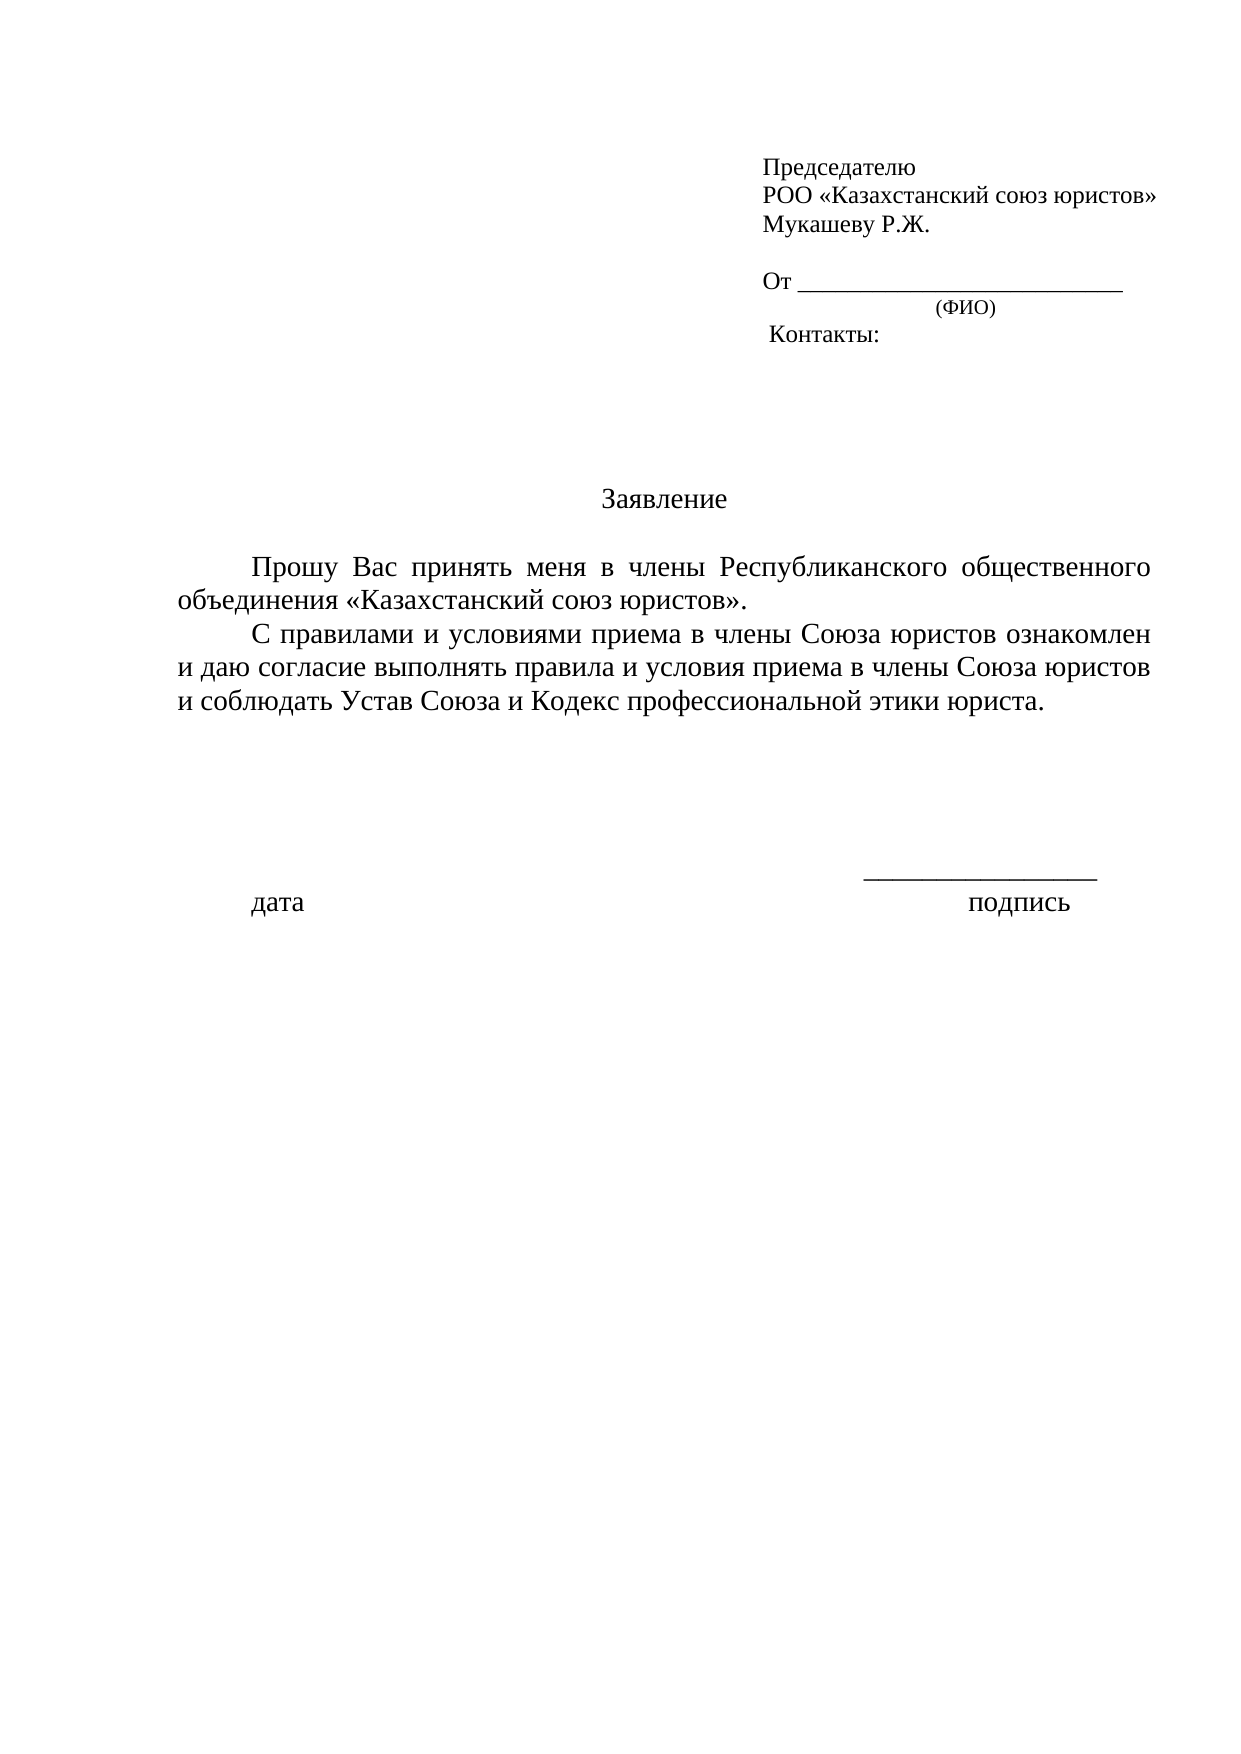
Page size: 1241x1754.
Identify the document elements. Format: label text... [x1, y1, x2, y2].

text дата подпись [177, 884, 1152, 918]
text С правилами и условиями приема в члены Союза юристов ознакомлен и даю согласие выполнять правила и условия приема в члены Союза юристов и соблюдать Устав Союза и Кодекс профессиональной этики юриста. [177, 616, 1152, 716]
table_header Председателю РОО «Казахстанский союз юристов» Мукашеву Р.Ж. От __________________________ (ФИО) Контакты: [751, 118, 1180, 347]
text Прошу Вас принять меня в члены Республиканского общественного объединения «Казахстанский союз юристов». [177, 549, 1152, 616]
text Заявление [177, 482, 1152, 515]
text ________________ [177, 851, 1152, 884]
